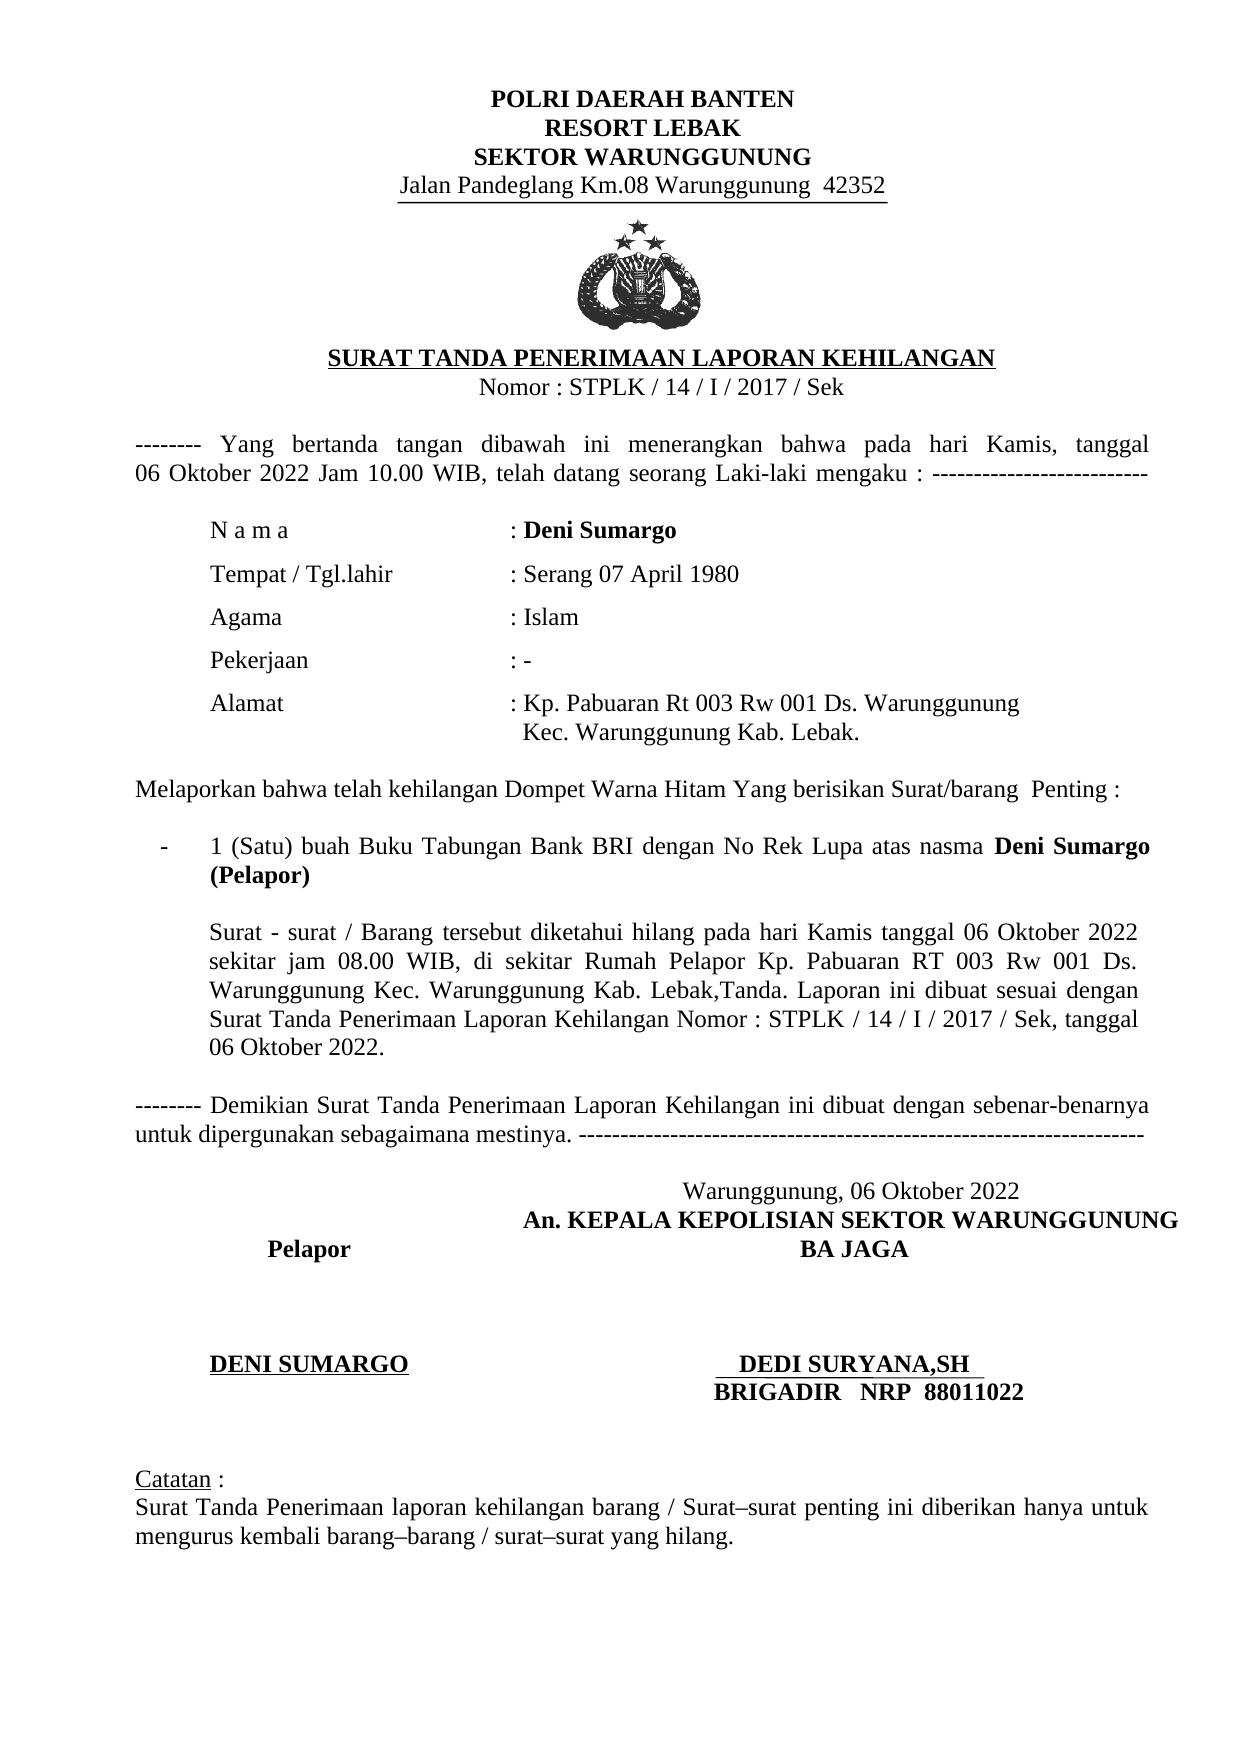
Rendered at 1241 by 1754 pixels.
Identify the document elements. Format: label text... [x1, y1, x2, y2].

text Surat Tanda Penerimaan laporan kehilangan barang / Surat–surat penting ini diberikan hanya untuk mengurus kembali barang–barang / surat–surat yang hilang. [135, 1492, 1150, 1550]
text -------- Yang bertanda tangan dibawah ini menerangkan bahwa pada hari Kamis, tanggal 06 Oktober 2022 Jam 10.00 WIB, telah datang seorang Laki-laki mengaku : -------------------------- [135, 429, 1150, 516]
text Nomor : STPLK / 14 / I / 2017 / Sek [172, 372, 1150, 401]
text SEKTOR WARUNGGUNUNG [135, 142, 1150, 171]
text Jalan Pandeglang Km.08 Warunggunung 42352 [135, 171, 1150, 199]
text Surat - surat / Barang tersebut diketahui hilang pada hari Kamis tanggal 06 Oktober 2022 sekitar jam 08.00 WIB, di sekitar Rumah Pelapor Kp. Pabuaran RT 003 Rw 001 Ds. Warunggunung Kec. Warunggunung Kab. Lebak,Tanda. Laporan ini dibuat sesuai dengan Surat Tanda Penerimaan Laporan Kehilangan Nomor : STPLK / 14 / I / 2017 / Sek, tanggal 06 Oktober 2022. [209, 917, 1139, 1061]
text Agama : Islam [135, 602, 1150, 631]
text RESORT LEBAK [135, 113, 1150, 142]
text -------- Demikian Surat Tanda Penerimaan Laporan Kehilangan ini dibuat dengan sebenar-benarnya untuk dipergunakan sebagaimana mestinya. -------------------------------------------------------------------- [135, 1090, 1150, 1147]
text SURAT TANDA PENERIMAAN LAPORAN KEHILANGAN [172, 343, 1150, 372]
text Catatan : [135, 1464, 1150, 1492]
text Melaporkan bahwa telah kehilangan Dompet Warna Hitam Yang berisikan Surat/barang Penting : [135, 774, 1234, 802]
text Tempat / Tgl.lahir : Serang 07 April 1980 [135, 559, 1150, 587]
text N a m a : Deni Sumargo [135, 516, 1150, 544]
table_header Pelapor DENI SUMARGO [116, 1176, 502, 1435]
text Alamat : Kp. Pabuaran Rt 003 Rw 001 Ds. Warunggunung [210, 688, 1234, 717]
text - 1 (Satu) buah Buku Tabungan Bank BRI dengan No Rek Lupa atas nasma Deni Sumargo (Pelapor) [160, 831, 1150, 889]
table_header Warunggunung, 06 Oktober 2022 An. KEPALA KEPOLISIAN SEKTOR WARUNGGUNUNG BA JAGA DEDI SURYANA,SH BRIGADIR NRP 88011022 [502, 1176, 1200, 1435]
text POLRI DAERAH BANTEN [135, 84, 1150, 113]
text Kec. Warunggunung Kab. Lebak. [210, 717, 1234, 746]
text Pekerjaan : - [135, 645, 1234, 674]
